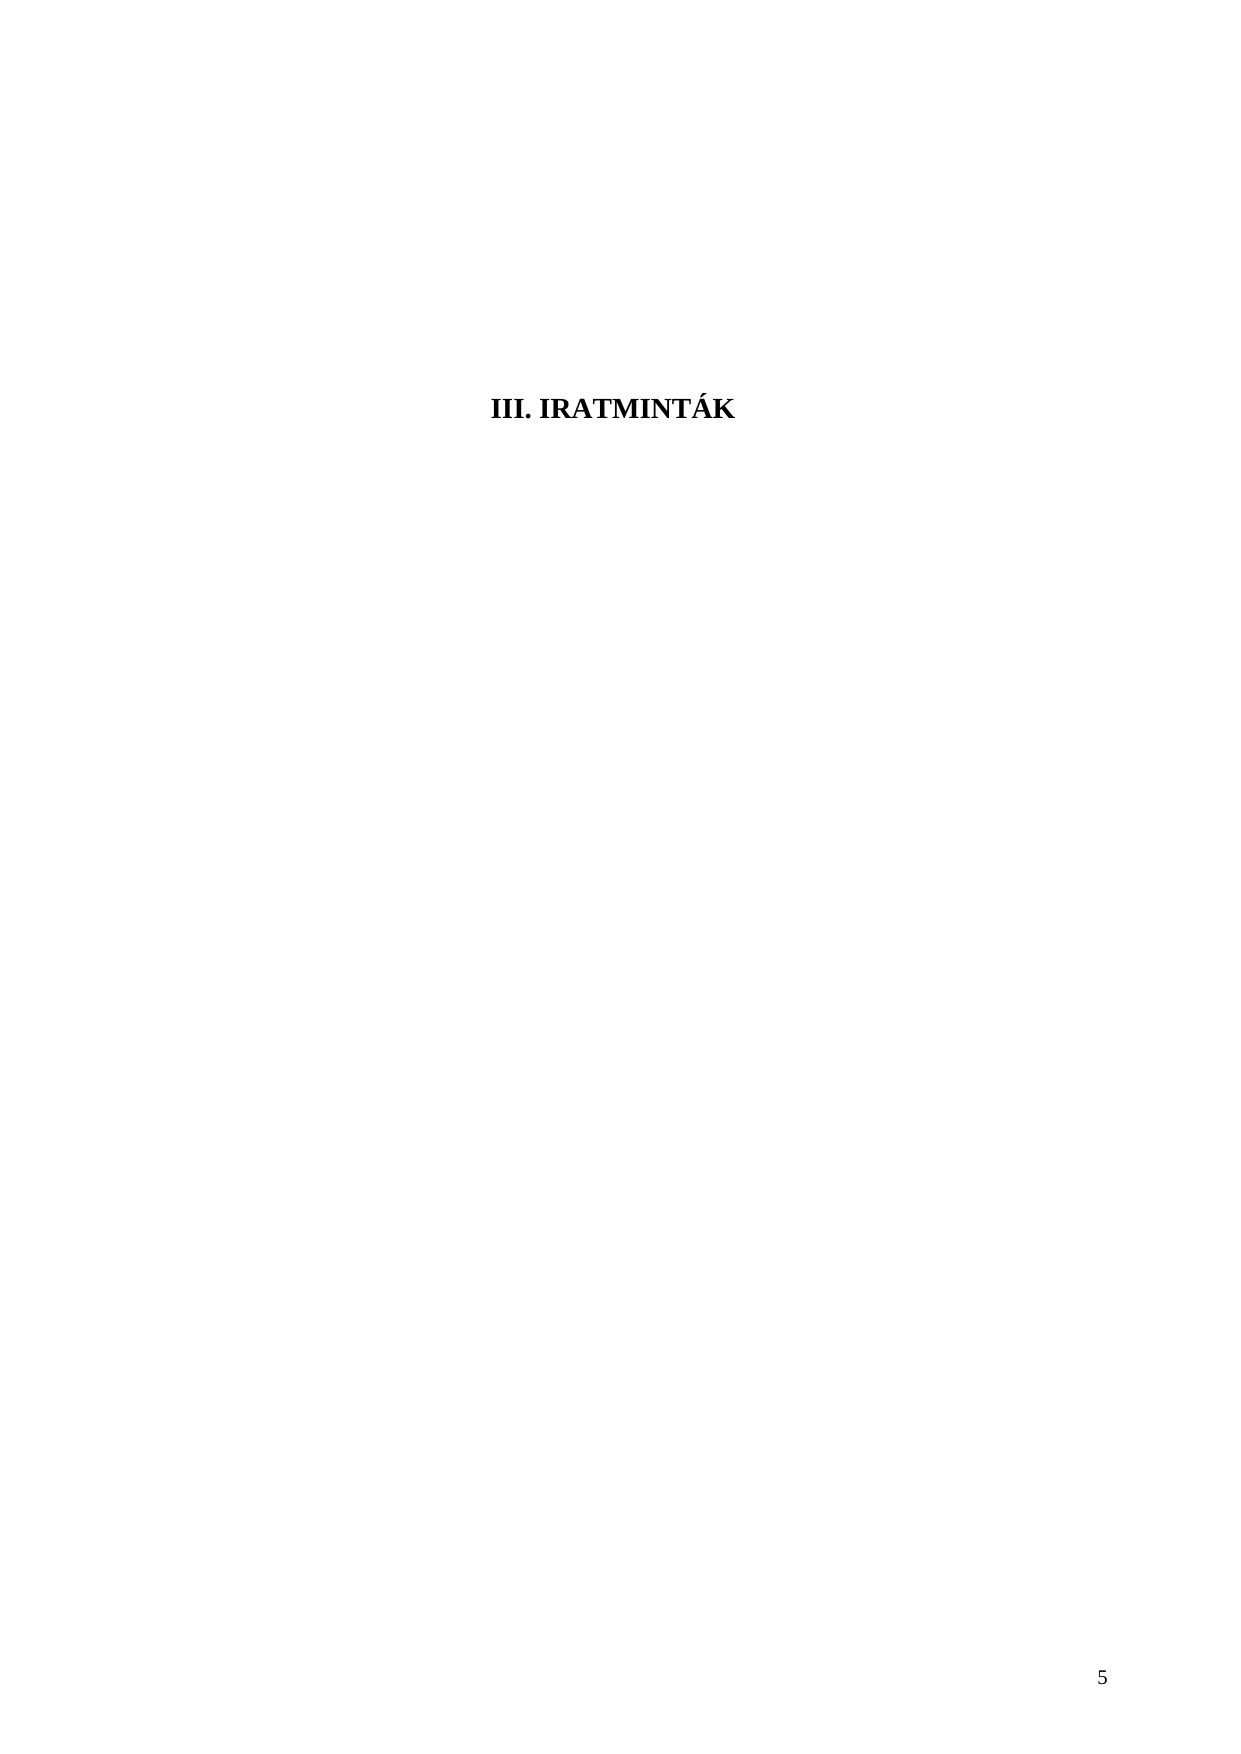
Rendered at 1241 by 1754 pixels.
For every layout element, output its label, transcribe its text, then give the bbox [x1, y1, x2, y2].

text III. Iratminták [118, 392, 1107, 425]
